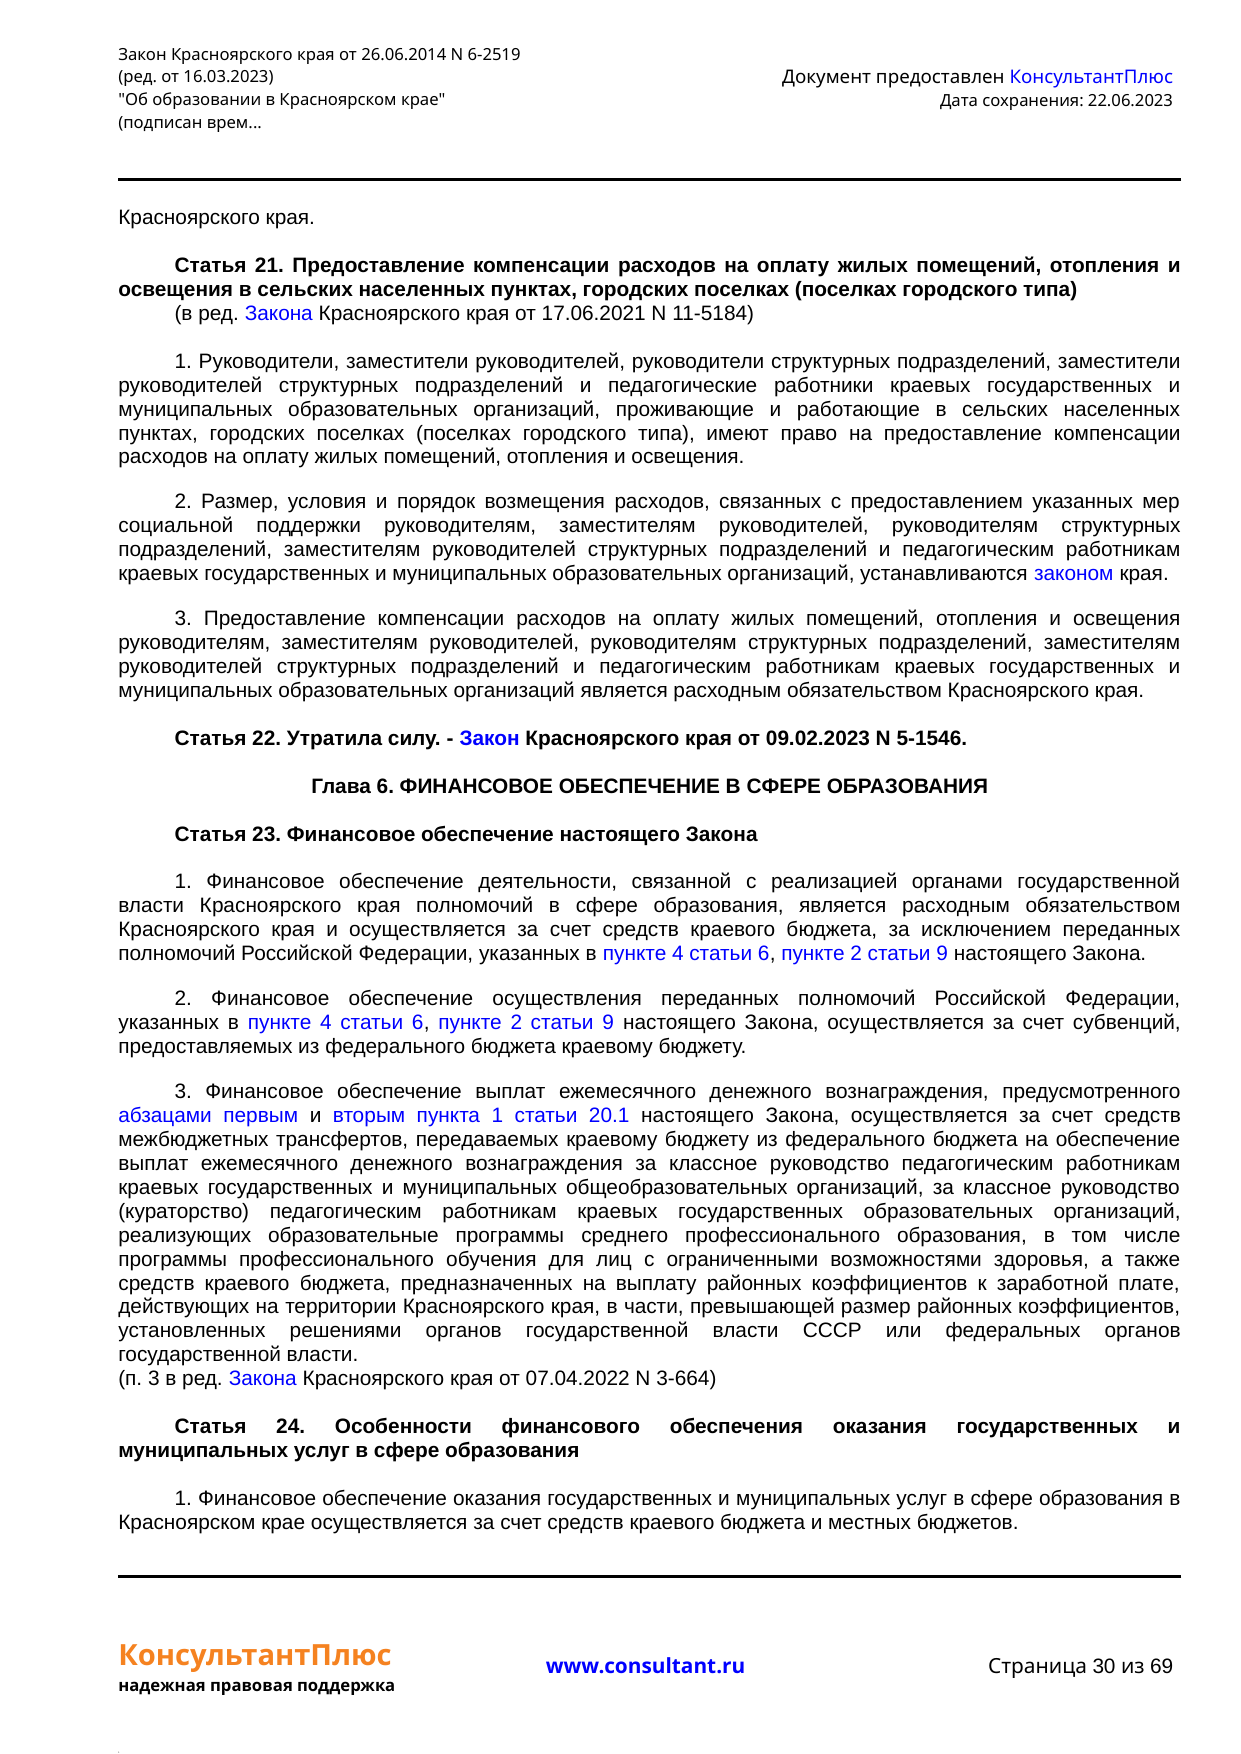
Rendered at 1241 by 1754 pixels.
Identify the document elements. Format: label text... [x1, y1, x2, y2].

title Статья 22. Утратила силу. - Закон Красноярского края от 09.02.2023 N 5-1546. [118, 726, 1181, 749]
text 3. Финансовое обеспечение выплат ежемесячного денежного вознаграждения, предусмотренного абзацами первым и вторым пункта 1 статьи 20.1 настоящего Закона, осуществляется за счет средств межбюджетных трансфертов, передаваемых краевому бюджету из федерального бюджета на обеспечение выплат ежемесячного денежного вознаграждения за классное руководство педагогическим работникам краевых государственных и муниципальных общеобразовательных организаций, за классное руководство (кураторство) педагогическим работникам краевых государственных образовательных организаций, реализующих образовательные программы среднего профессионального образования, в том числе программы профессионального обучения для лиц с ограниченными возможностями здоровья, а также средств краевого бюджета, предназначенных на выплату районных коэффициентов к заработной плате, действующих на территории Красноярского края, в части, превышающей размер районных коэффициентов, установленных решениями органов государственной власти СССР или федеральных органов государственной власти. [118, 1079, 1181, 1366]
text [118, 205, 1181, 229]
text (в ред. Закона Красноярского края от 17.06.2021 N 11-5184) [118, 301, 1181, 324]
text 2. Размер, условия и порядок возмещения расходов, связанных с предоставлением указанных мер социальной поддержки руководителям, заместителям руководителей, руководителям структурных подразделений, заместителям руководителей структурных подразделений и педагогическим работникам краевых государственных и муниципальных образовательных организаций, устанавливаются законом края. [118, 489, 1181, 585]
text 3. Предоставление компенсации расходов на оплату жилых помещений, отопления и освещения руководителям, заместителям руководителей, руководителям структурных подразделений, заместителям руководителей структурных подразделений и педагогическим работникам краевых государственных и муниципальных образовательных организаций является расходным обязательством Красноярского края. [118, 606, 1181, 702]
text 1. Финансовое обеспечение оказания государственных и муниципальных услуг в сфере образования в Красноярском крае осуществляется за счет средств краевого бюджета и местных бюджетов. [118, 1486, 1181, 1534]
title Глава 6. ФИНАНСОВОЕ ОБЕСПЕЧЕНИЕ В СФЕРЕ ОБРАЗОВАНИЯ [118, 773, 1181, 797]
text (п. 3 в ред. Закона Красноярского края от 07.04.2022 N 3-664) [118, 1366, 1181, 1390]
title Статья 21. Предоставление компенсации расходов на оплату жилых помещений, отопления и освещения в сельских населенных пунктах, городских поселках (поселках городского типа) [118, 253, 1181, 301]
text 2. Финансовое обеспечение осуществления переданных полномочий Российской Федерации, указанных в пункте 4 статьи 6, пункте 2 статьи 9 настоящего Закона, осуществляется за счет субвенций, предоставляемых из федерального бюджета краевому бюджету. [118, 986, 1181, 1058]
text 1. Руководители, заместители руководителей, руководители структурных подразделений, заместители руководителей структурных подразделений и педагогические работники краевых государственных и муниципальных образовательных организаций, проживающие и работающие в сельских населенных пунктах, городских поселках (поселках городского типа), имеют право на предоставление компенсации расходов на оплату жилых помещений, отопления и освещения. [118, 348, 1181, 468]
title Статья 24. Особенности финансового обеспечения оказания государственных и муниципальных услуг в сфере образования [118, 1414, 1181, 1462]
text 1. Финансовое обеспечение деятельности, связанной с реализацией органами государственной власти Красноярского края полномочий в сфере образования, является расходным обязательством Красноярского края и осуществляется за счет средств краевого бюджета, за исключением переданных полномочий Российской Федерации, указанных в пункте 4 статьи 6, пункте 2 статьи 9 настоящего Закона. [118, 869, 1181, 965]
title Статья 23. Финансовое обеспечение настоящего Закона [118, 821, 1181, 845]
